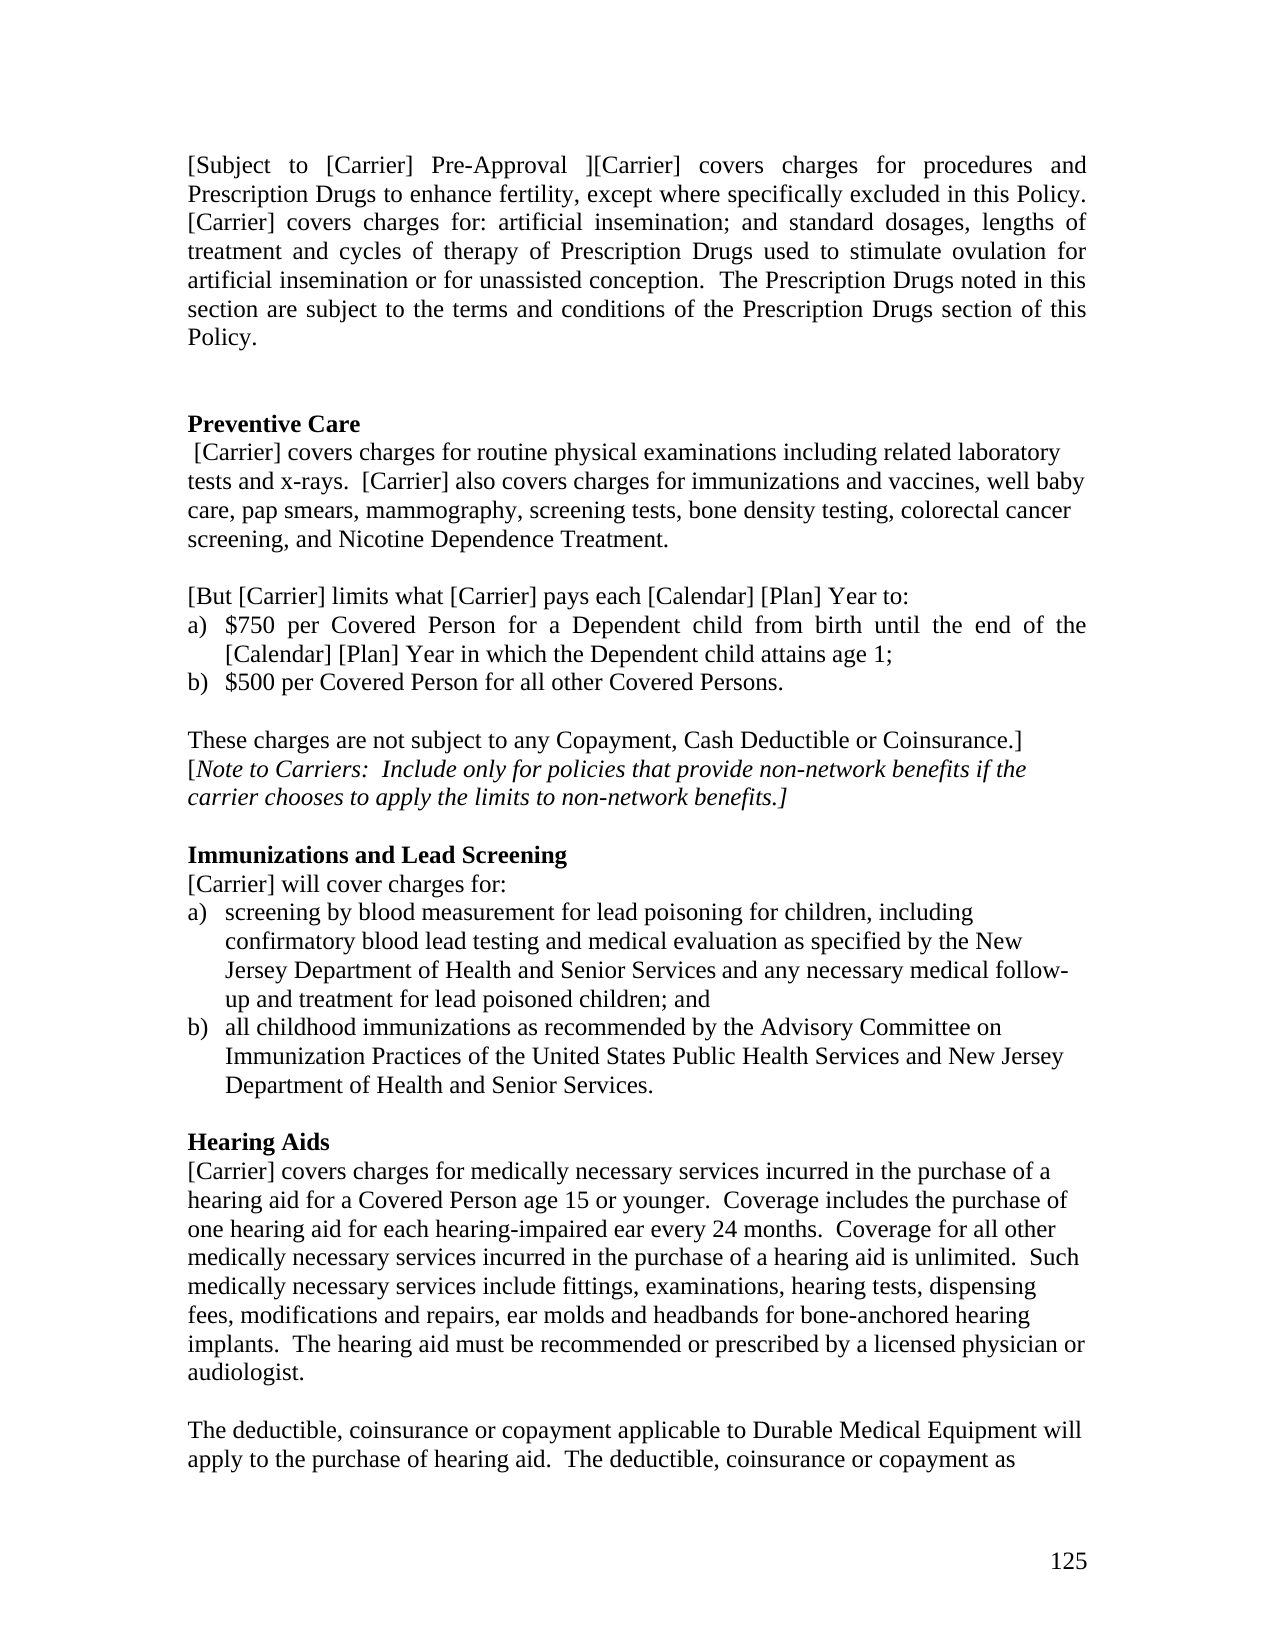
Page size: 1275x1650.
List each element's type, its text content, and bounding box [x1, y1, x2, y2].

text [Subject to [Carrier] Pre-Approval ][Carrier] covers charges for procedures and Prescription Drugs to enhance fertility, except where specifically excluded in this Policy. [Carrier] covers charges for: artificial insemination; and standard dosages, lengths of treatment and cycles of therapy of Prescription Drugs used to stimulate ovulation for artificial insemination or for unassisted conception. The Prescription Drugs noted in this section are subject to the terms and conditions of the Prescription Drugs section of this Policy. [187, 150, 1087, 351]
text [Carrier] covers charges for routine physical examinations including related laboratory tests and x-rays. [Carrier] also covers charges for immunizations and vaccines, well baby care, pap smears, mammography, screening tests, bone density testing, colorectal cancer screening, and Nicotine Dependence Treatment. [187, 437, 1087, 552]
text These charges are not subject to any Copayment, Cash Deductible or Coinsurance.] [Note to Carriers: Include only for policies that provide non-network benefits if the carrier chooses to apply the limits to non-network benefits.] [187, 725, 1087, 811]
text Hearing Aids [187, 1127, 1087, 1156]
list all childhood immunizations as recommended by the Advisory Committee on Immunization Practices of the United States Public Health Services and New Jersey Department of Health and Senior Services. [187, 1012, 1087, 1099]
text Preventive Care [187, 409, 1087, 437]
text [Carrier] covers charges for medically necessary services incurred in the purchase of a hearing aid for a Covered Person age 15 or younger. Coverage includes the purchase of one hearing aid for each hearing-impaired ear every 24 months. Coverage for all other medically necessary services incurred in the purchase of a hearing aid is unlimited. Such medically necessary services include fittings, examinations, hearing tests, dispensing fees, modifications and repairs, ear molds and headbands for bone-anchored hearing implants. The hearing aid must be recommended or prescribed by a licensed physician or audiologist. [187, 1156, 1087, 1386]
text Immunizations and Lead Screening [187, 840, 1087, 869]
list $500 per Covered Person for all other Covered Persons. [187, 667, 1087, 696]
list screening by blood measurement for lead poisoning for children, including confirmatory blood lead testing and medical evaluation as specified by the New Jersey Department of Health and Senior Services and any necessary medical follow-up and treatment for lead poisoned children; and [187, 897, 1087, 1012]
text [187, 1415, 1087, 1472]
text [But [Carrier] limits what [Carrier] pays each [Calendar] [Plan] Year to: [187, 581, 1087, 610]
text [Carrier] will cover charges for: [187, 869, 1087, 897]
list $750 per Covered Person for a Dependent child from birth until the end of the [Calendar] [Plan] Year in which the Dependent child attains age 1; [187, 610, 1087, 667]
